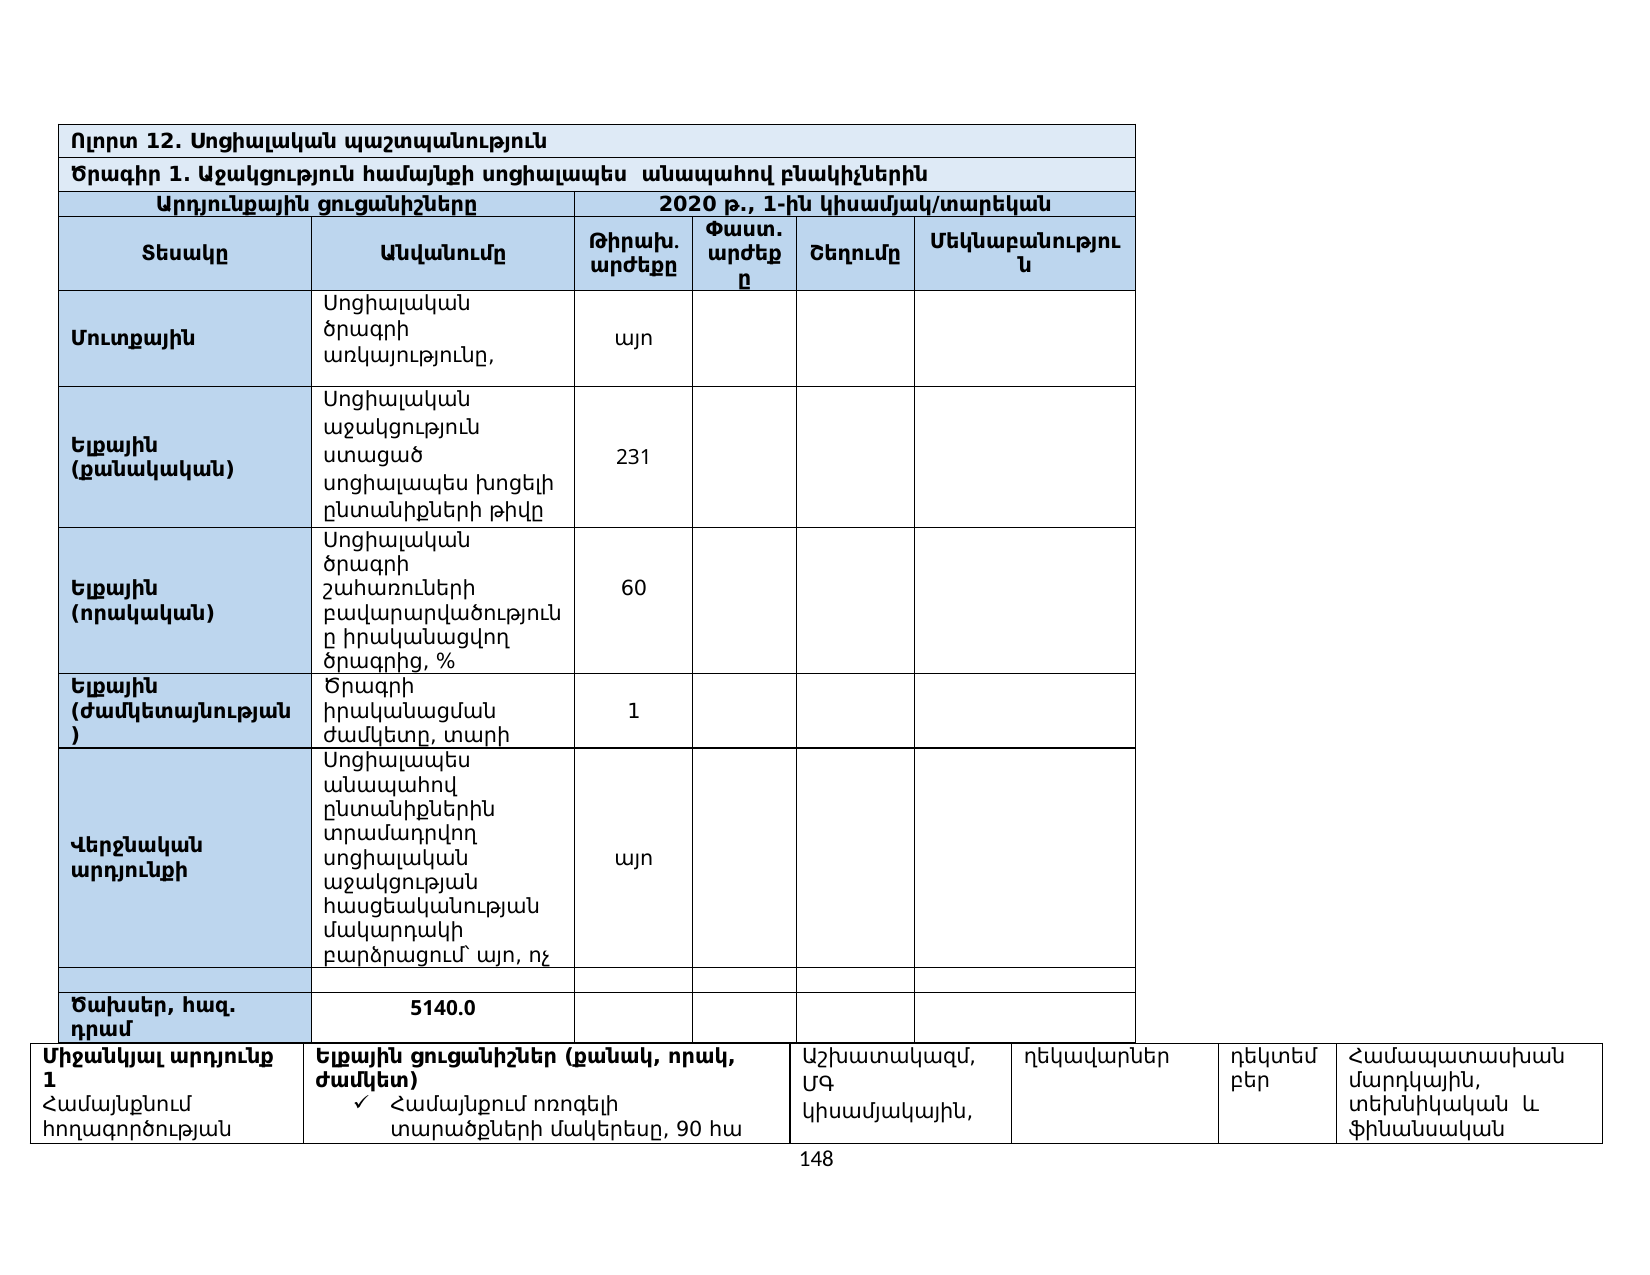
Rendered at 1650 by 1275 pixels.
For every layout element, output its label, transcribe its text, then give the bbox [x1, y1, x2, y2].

table_cell Ելքային ցուցանիշներ (քանակ, որակ, ժամկետ) Համայնքում ոռոգելի տարածքների մակերեսը, 90 հա Բնակիչների կարծիքը ոռոգման ցանցի կառուցման աշխատանքների վերաբերյալ՝ լավ Ծրագրի իրականացման ժամկետը, 1 տարի [304, 1044, 789, 1143]
table_cell 2020թ. հունվար- դեկտեմբեր [1219, 1044, 1336, 1143]
table_cell Համայնքի ղեկավար, աշխատակազմի քարտուղար, բնակավայրերի վարչական ղեկավարներ [1012, 1044, 1218, 1143]
table_cell Միջանկյալ արդյունք 1 Համայնքնում հողագործության զարգացման համար առկա են բոլոր նախադրյալները։ [31, 1044, 303, 1143]
table_cell Աշխատակազմ, ՄԳ կիսամյակային, տարեկան հաշվետվություններ, քաղաքացիականհասարակության կազմակերպություններ և խմբեր, բնակիչներ [791, 1044, 1011, 1143]
table_cell Համապատասխան մարդկային, տեխնիկական և ֆինանսական ռեսուրսների առկայություն [1337, 1044, 1602, 1143]
